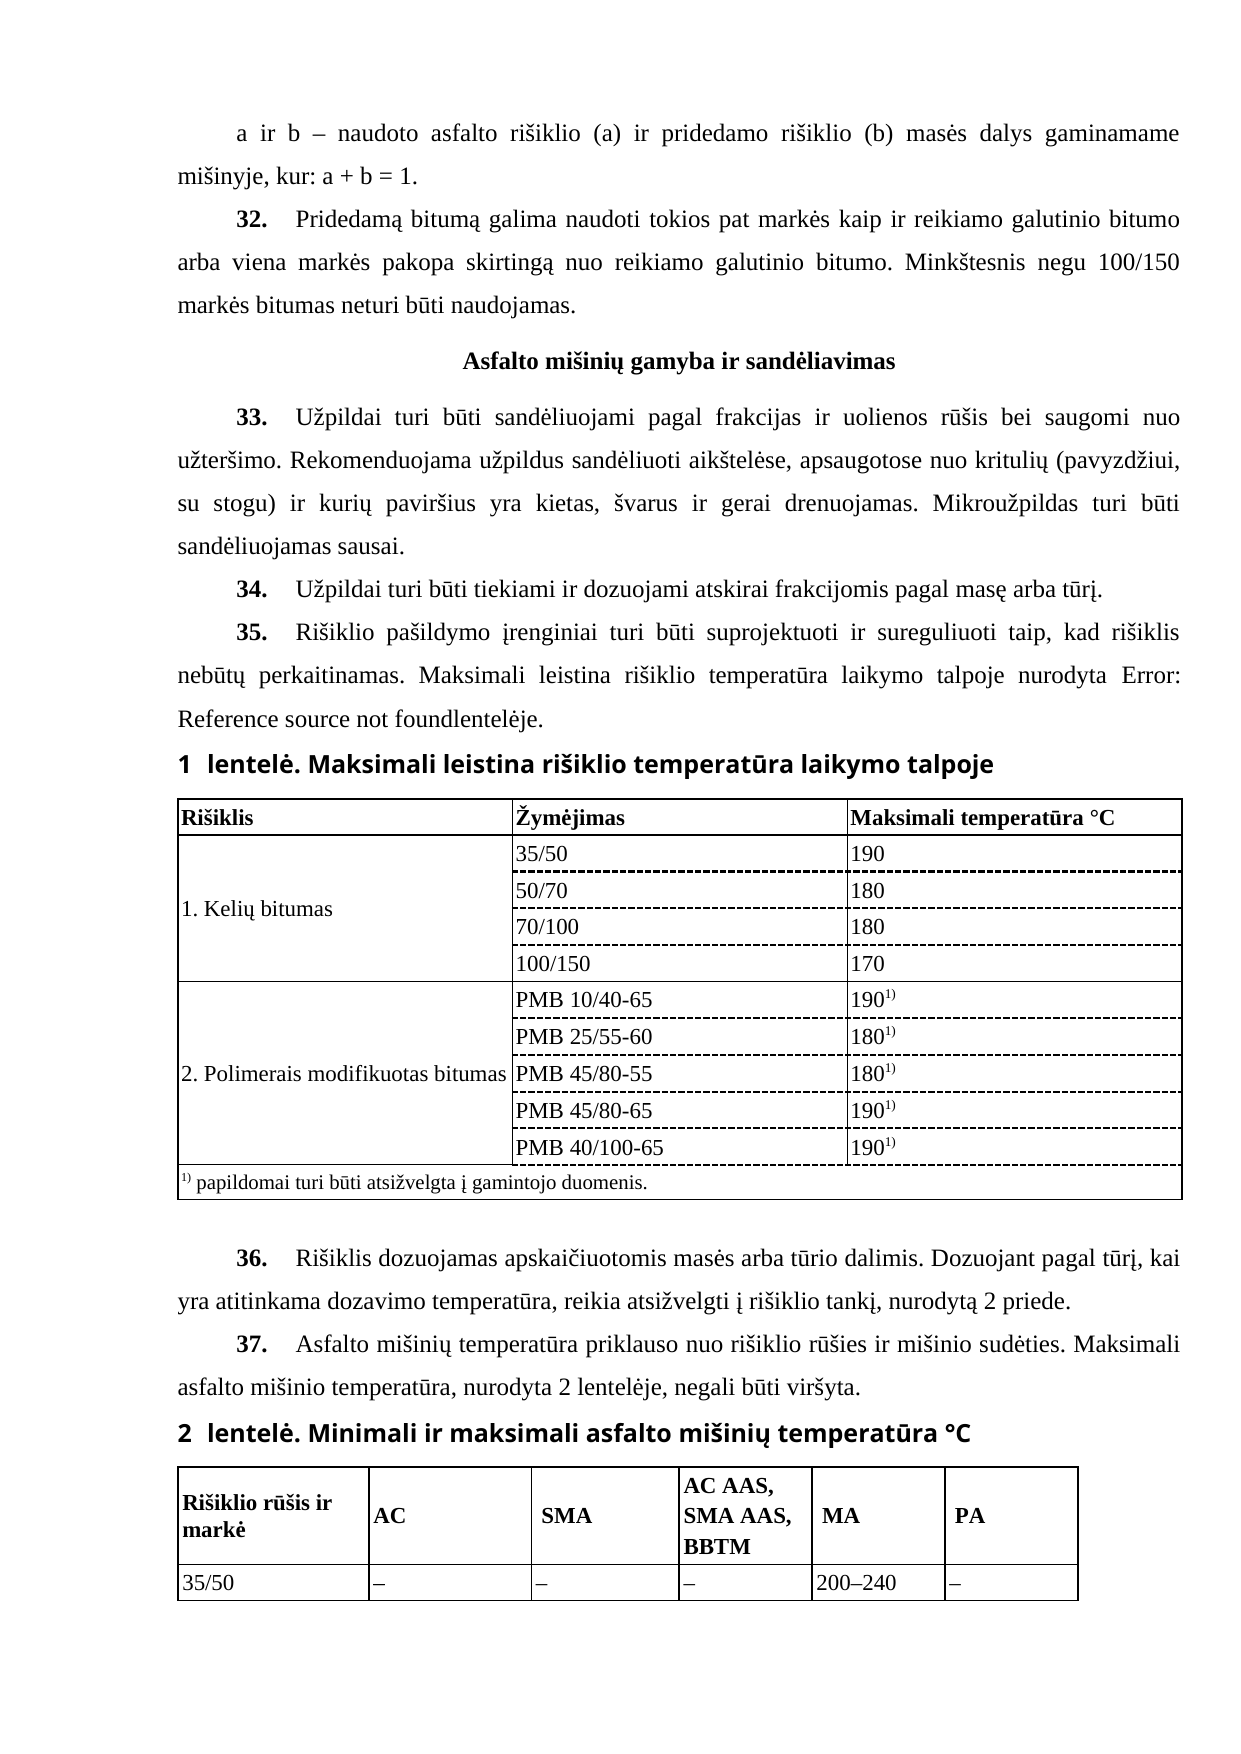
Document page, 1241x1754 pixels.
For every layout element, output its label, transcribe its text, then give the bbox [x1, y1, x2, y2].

table_cell 180 [848, 907, 1181, 944]
text lentelė. Minimali ir maksimali asfalto mišinių temperatūra °C [177, 1415, 1181, 1449]
table_header Žymėjimas [513, 800, 847, 834]
table_cell 1. Kelių bitumas [179, 836, 512, 981]
table_cell 1801) [848, 1054, 1181, 1091]
table_cell – [370, 1565, 531, 1600]
table_cell PMB 45/80-65 [513, 1091, 847, 1127]
table_cell 1901) [848, 1127, 1181, 1164]
text Užpildai turi būti tiekiami ir dozuojami atskirai frakcijomis pagal masę arba tūrį. [177, 574, 1181, 603]
table_cell 170 [848, 944, 1181, 981]
table_header Maksimali temperatūra °C [848, 800, 1181, 834]
table_cell – [946, 1565, 1077, 1600]
table_cell 1801) [848, 1017, 1181, 1054]
table_header Rišiklio rūšis ir markė [179, 1468, 368, 1563]
table_header PA [946, 1468, 1077, 1563]
table_cell 200–240 [813, 1565, 944, 1600]
text Užpildai turi būti sandėliuojami pagal frakcijas ir uolienos rūšis bei saugomi nuo užteršimo. Rekomenduojama užpildus sandėliuoti aikštelėse, apsaugotose nuo kritulių (pavyzdžiui, su stogu) ir kurių paviršius yra kietas, švarus ir gerai drenuojamas. Mikroužpildas turi būti sandėliuojamas sausai. [177, 402, 1181, 560]
text Rišiklis dozuojamas apskaičiuotomis masės arba tūrio dalimis. Dozuojant pagal tūrį, kai yra atitinkama dozavimo temperatūra, reikia atsižvelgti į rišiklio tankį, nurodytą 2 priede. [177, 1243, 1181, 1314]
text Asfalto mišinių temperatūra priklauso nuo rišiklio rūšies ir mišinio sudėties. Maksimali asfalto mišinio temperatūra, nurodyta 2 lentelėje, negali būti viršyta. [177, 1329, 1181, 1401]
table_cell 35/50 [513, 836, 847, 870]
table_cell PMB 40/100-65 [513, 1127, 847, 1164]
text Asfalto mišinių gamyba ir sandėliavimas [177, 346, 1181, 375]
table_cell 70/100 [513, 907, 847, 944]
table_header AC [370, 1468, 531, 1563]
table_cell 1) papildomai turi būti atsižvelgta į gamintojo duomenis. [179, 1164, 1181, 1198]
text Pridedamą bitumą galima naudoti tokios pat markės kaip ir reikiamo galutinio bitumo arba viena markės pakopa skirtingą nuo reikiamo galutinio bitumo. Minkštesnis negu 100/150 markės bitumas neturi būti naudojamas. [177, 204, 1181, 319]
text lentelė. Maksimali leistina rišiklio temperatūra laikymo talpoje [177, 747, 1181, 781]
table_cell PMB 25/55-60 [513, 1017, 847, 1054]
table_cell 1901) [848, 1091, 1181, 1127]
table_cell – [532, 1565, 678, 1600]
text a ir b – naudoto asfalto rišiklio (a) ir pridedamo rišiklio (b) masės dalys gaminamame mišinyje, kur: a + b = 1. [177, 118, 1181, 190]
table_cell 180 [848, 870, 1181, 907]
table_cell 100/150 [513, 944, 847, 981]
table_cell 190 [848, 836, 1181, 870]
table_cell 35/50 [179, 1565, 368, 1600]
table_cell PMB 45/80-55 [513, 1054, 847, 1091]
table_cell PMB 10/40-65 [513, 982, 847, 1017]
table_header SMA [532, 1468, 678, 1563]
table_header Rišiklis [179, 800, 512, 834]
table_cell – [680, 1565, 811, 1600]
table_header MA [813, 1468, 944, 1563]
table_cell 1901) [848, 982, 1181, 1017]
table_cell 2. Polimerais modifikuotas bitumas [179, 982, 512, 1164]
table_cell 50/70 [513, 870, 847, 907]
table_header AC AAS, SMA AAS, BBTM [680, 1468, 811, 1563]
